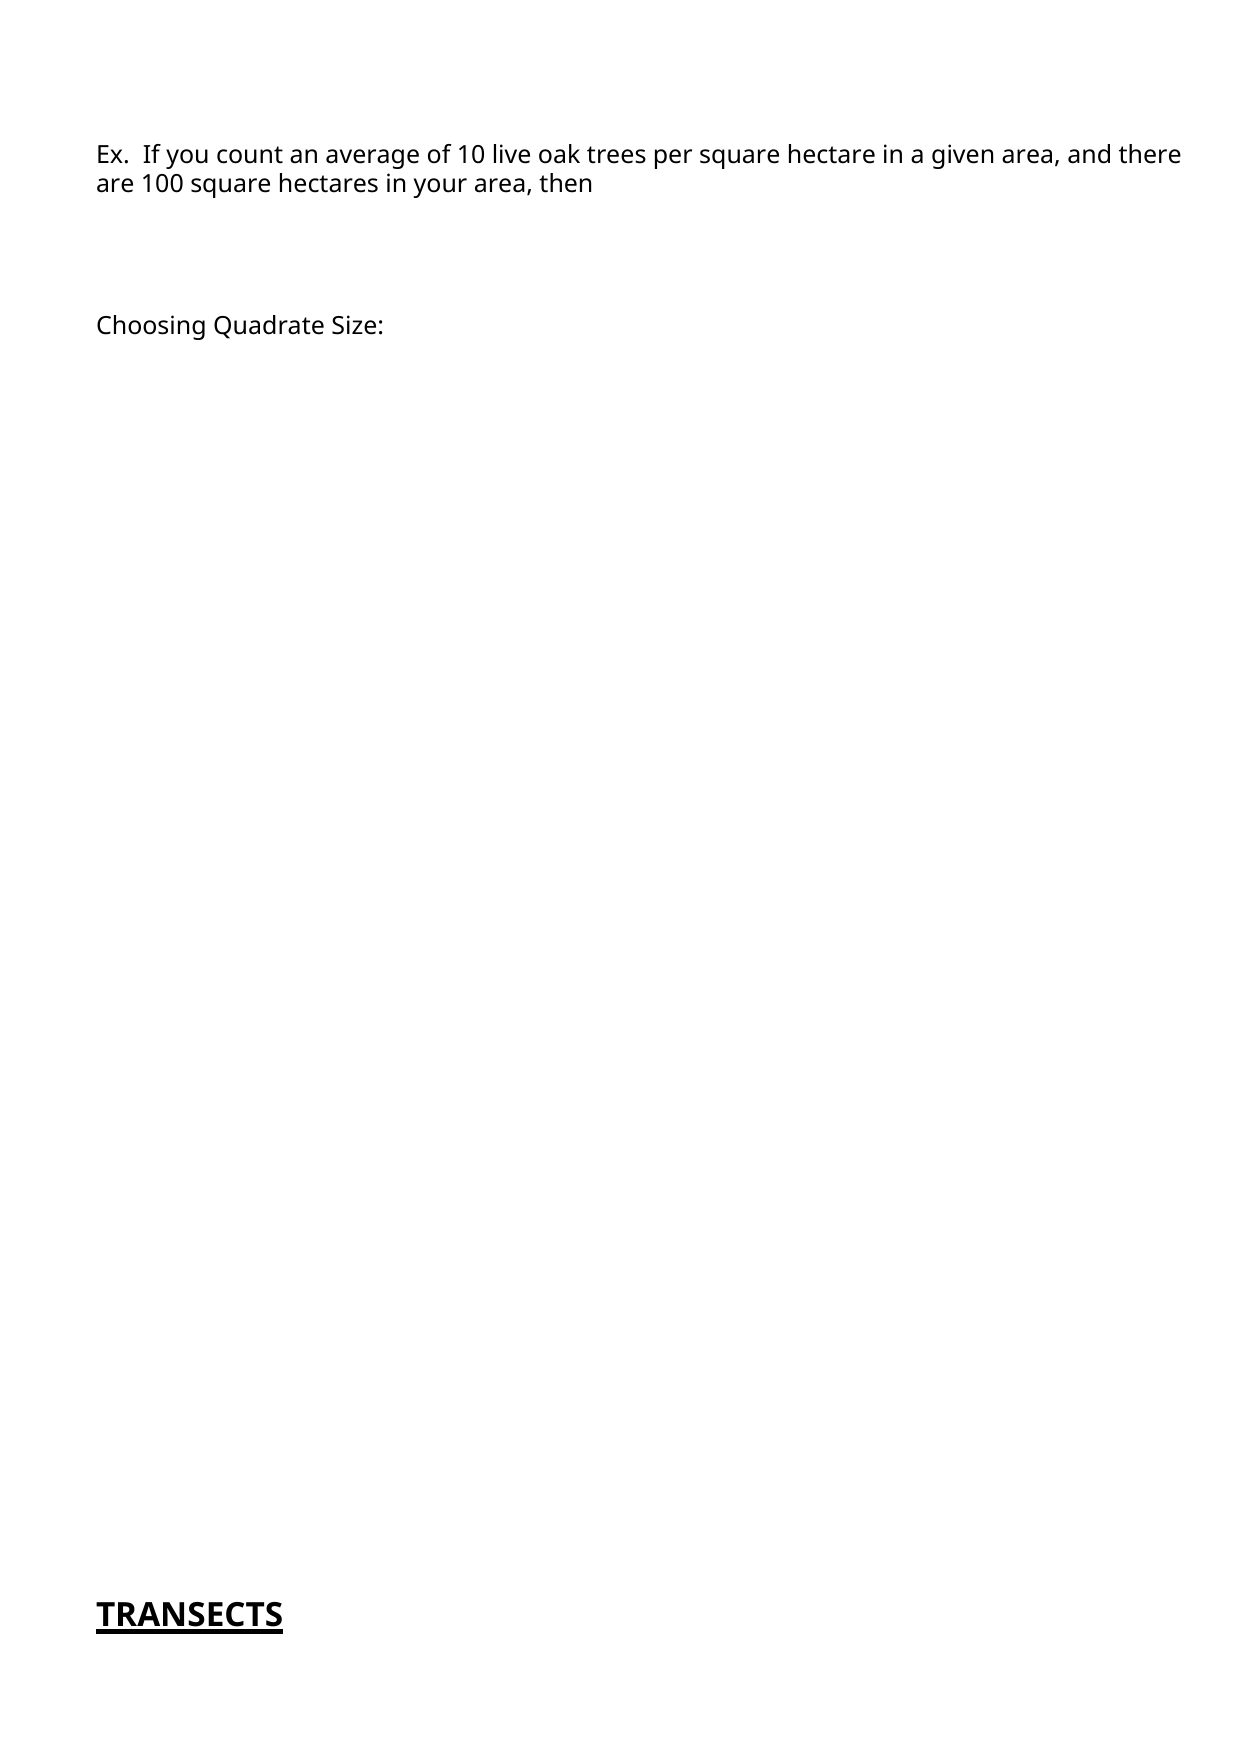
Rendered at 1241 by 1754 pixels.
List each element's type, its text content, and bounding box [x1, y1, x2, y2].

text TRANSECTS [96, 1591, 1006, 1637]
text Choosing Quadrate Size: [96, 312, 1188, 340]
text Ex. If you count an average of 10 live oak trees per square hectare in a given area, and there are 100 square hectares in your area, then [96, 141, 1188, 198]
